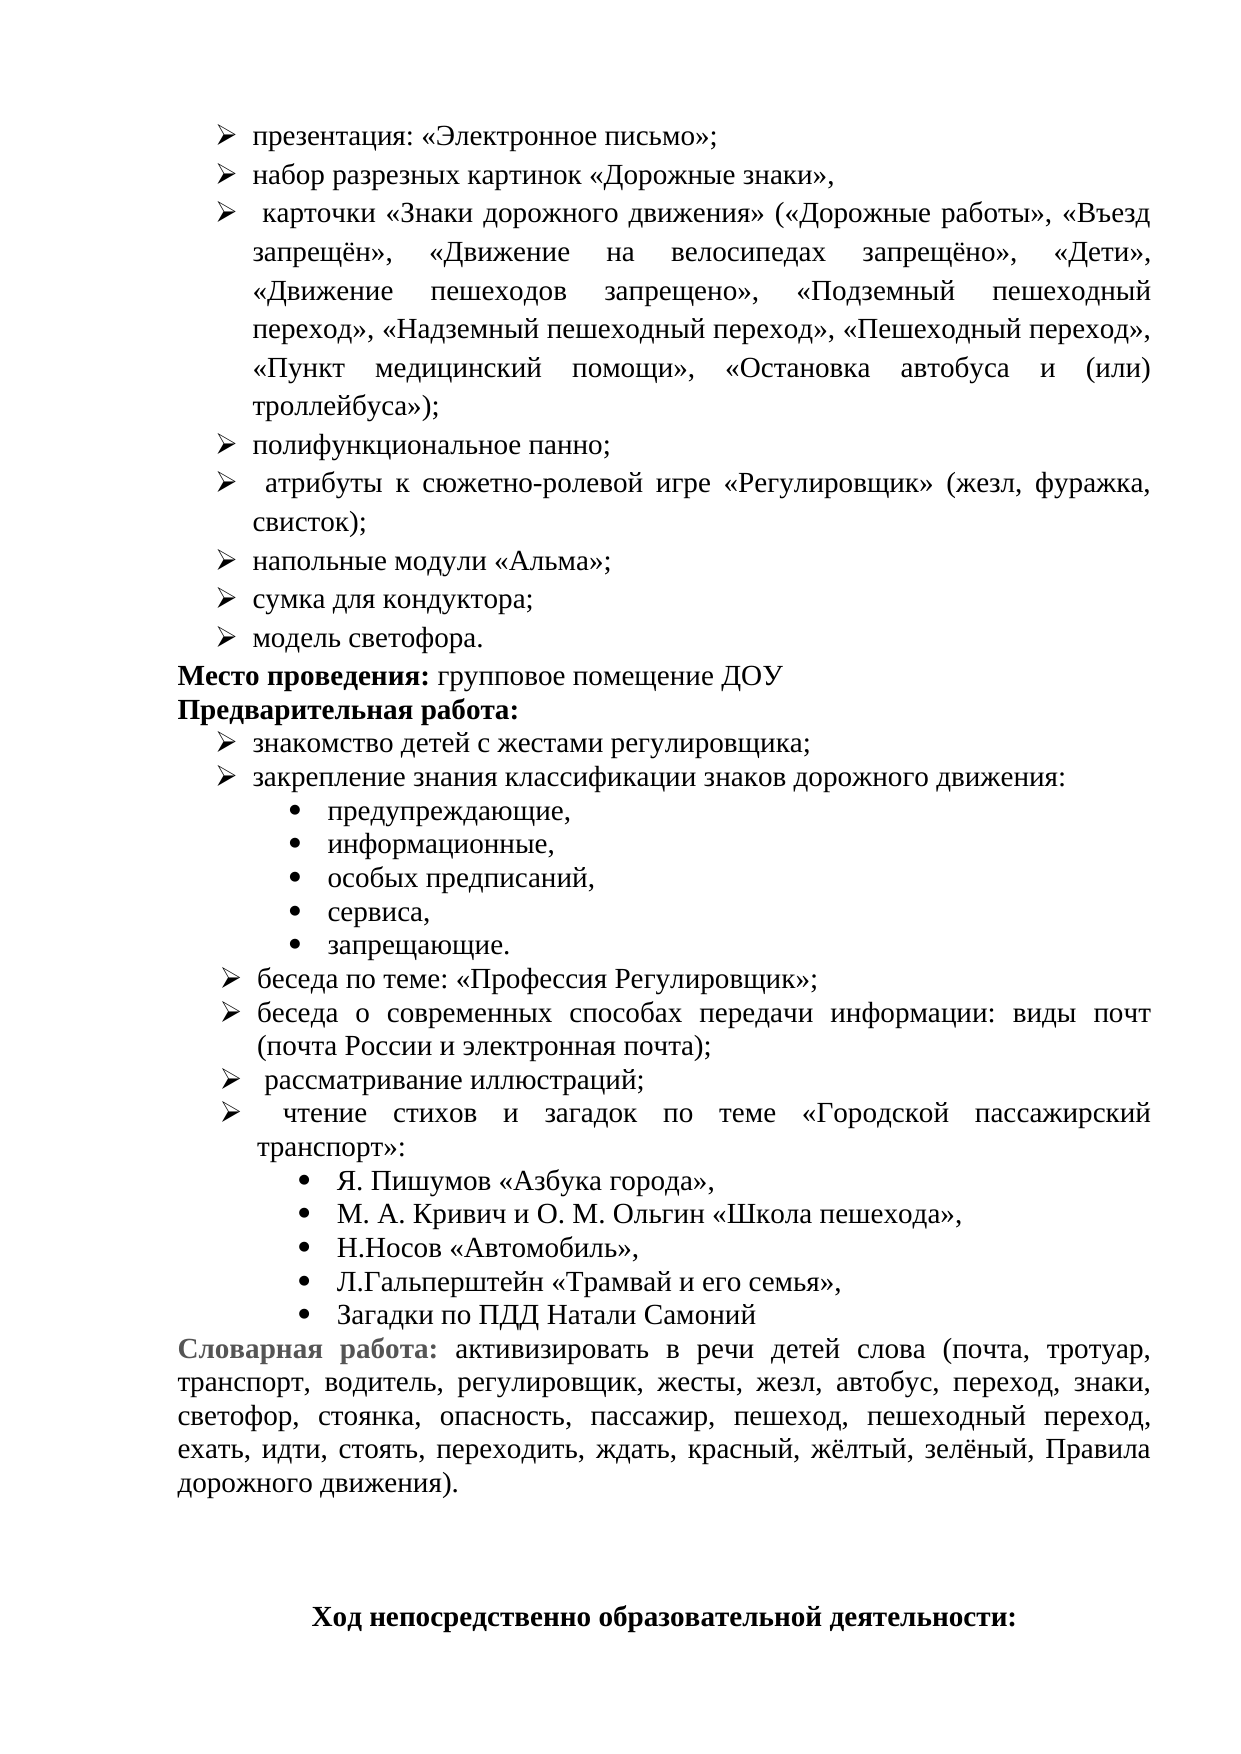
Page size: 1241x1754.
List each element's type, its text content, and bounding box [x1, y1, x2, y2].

list М. А. Кривич и О. М. Ольгин «Школа пешехода», [299, 1196, 1152, 1230]
list особых предписаний, [290, 860, 1152, 894]
list набор разрезных картинок «Дорожные знаки», [215, 157, 1152, 190]
list презентация: «Электронное письмо»; [215, 118, 1152, 152]
text Место проведения: групповое помещение ДОУ [177, 658, 1152, 692]
list напольные модули «Альма»; [215, 543, 1152, 576]
list запрещающие. [290, 927, 1152, 961]
list атрибуты к сюжетно-ролевой игре «Регулировщик» (жезл, фуражка, свисток); [215, 465, 1152, 538]
list предупреждающие, [290, 793, 1152, 827]
list беседа по теме: «Профессия Регулировщик»; [219, 961, 1152, 995]
list рассматривание иллюстраций; [219, 1062, 1152, 1096]
list Загадки по ПДД Натали Самоний [299, 1297, 1152, 1331]
list знакомство детей с жестами регулировщика; [215, 726, 1152, 759]
list чтение стихов и загадок по теме «Городской пассажирский транспорт»: [219, 1096, 1152, 1163]
list закрепление знания классификации знаков дорожного движения: [215, 759, 1152, 793]
list Л.Гальперштейн «Трамвай и его семья», [299, 1264, 1152, 1297]
list информационные, [290, 827, 1152, 860]
list сумка для кондуктора; [215, 581, 1152, 615]
list Н.Носов «Автомобиль», [299, 1230, 1152, 1264]
list сервиса, [290, 894, 1152, 927]
text Предварительная работа: [177, 692, 1152, 726]
list беседа о современных способах передачи информации: виды почт (почта России и электронная почта); [219, 995, 1152, 1062]
text Словарная работа: активизировать в речи детей слова (почта, тротуар, транспорт, водитель, регулировщик, жесты, жезл, автобус, переход, знаки, светофор, стоянка, опасность, пассажир, пешеход, пешеходный переход, ехать, идти, стоять, переходить, ждать, красный, жёлтый, зелёный, Правила дорожного движения). [177, 1331, 1152, 1499]
list модель светофора. [215, 620, 1152, 653]
text Ход непосредственно образовательной деятельности: [177, 1599, 1152, 1633]
list карточки «Знаки дорожного движения» («Дорожные работы», «Въезд запрещён», «Движение на велосипедах запрещёно», «Дети», «Движение пешеходов запрещено», «Подземный пешеходный переход», «Надземный пешеходный переход», «Пешеходный переход», «Пункт медицинский помощи», «Остановка автобуса и (или) троллейбуса»); [215, 195, 1152, 422]
list полифункциональное панно; [215, 427, 1152, 460]
list Я. Пишумов «Азбука города», [299, 1163, 1152, 1196]
